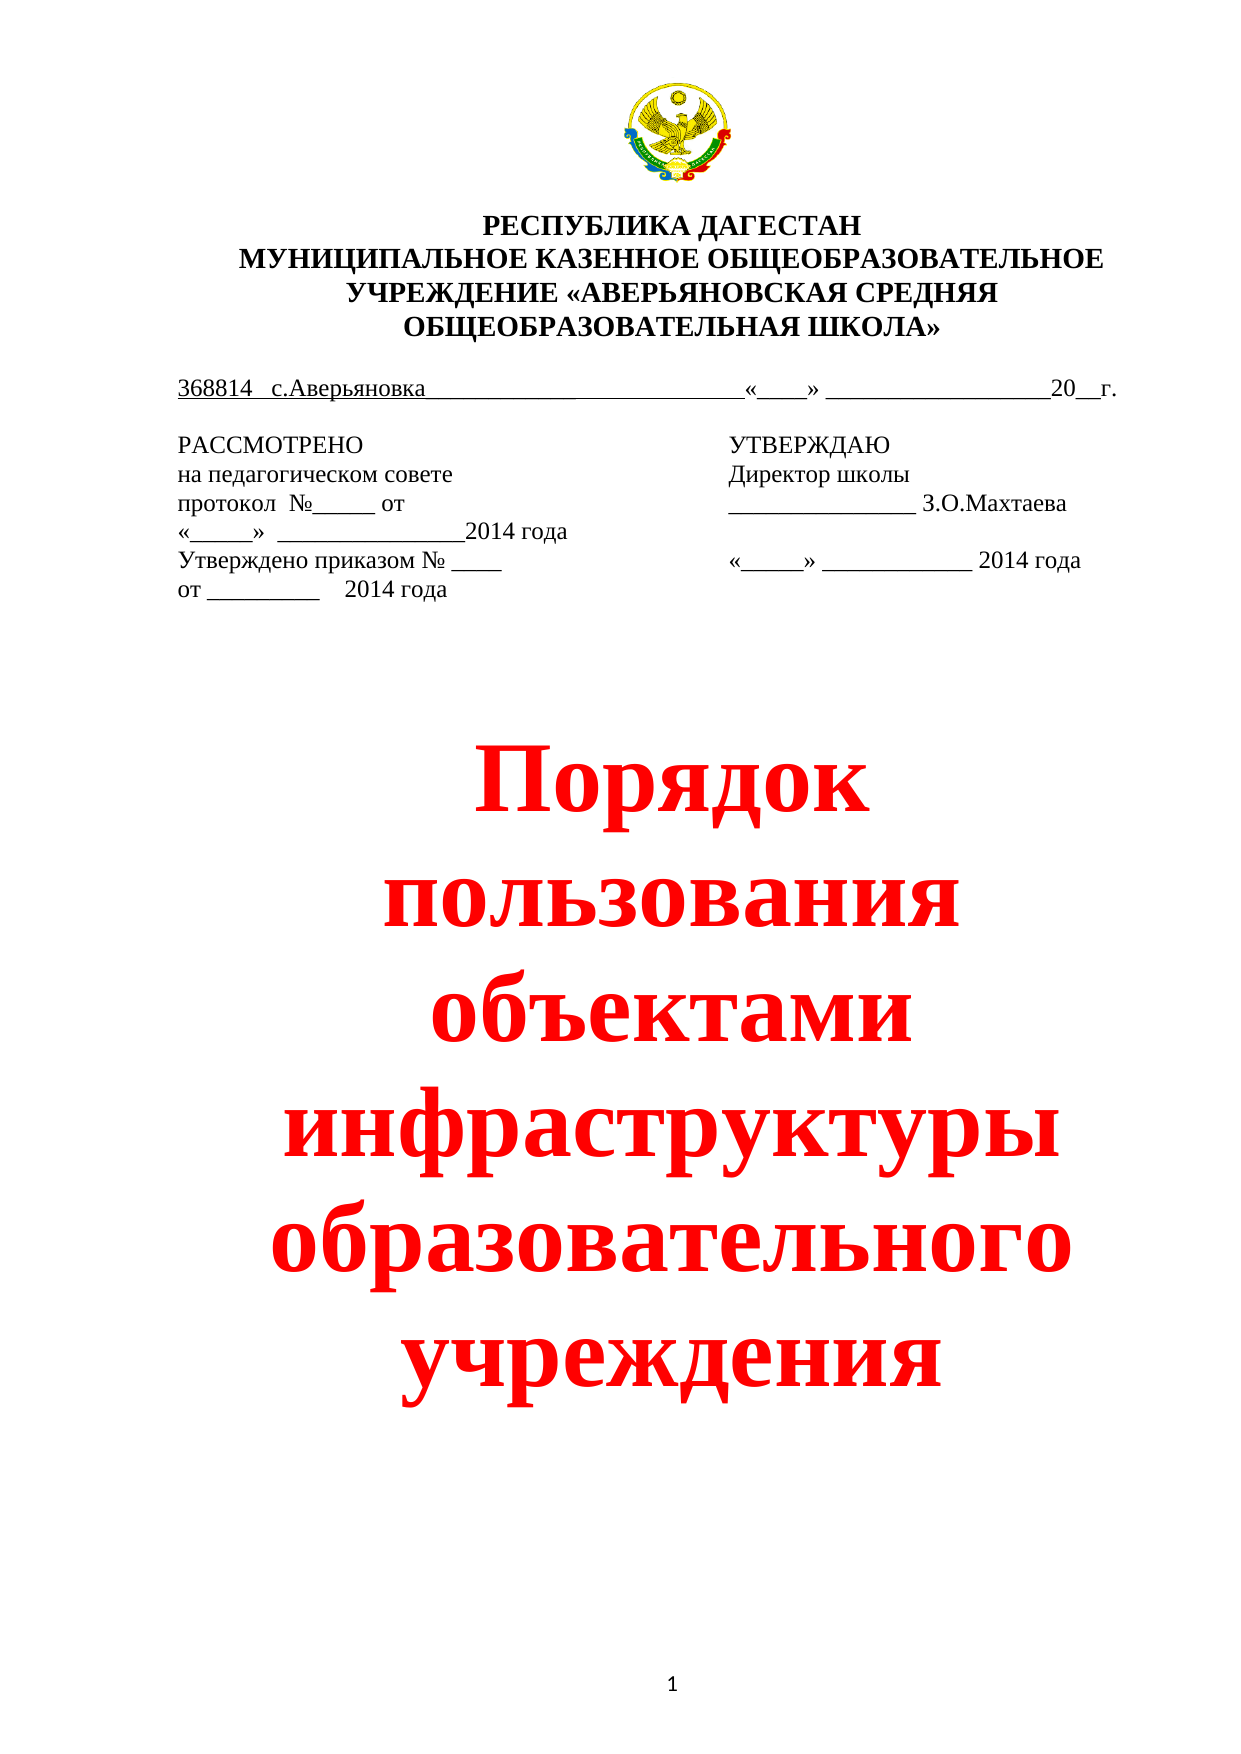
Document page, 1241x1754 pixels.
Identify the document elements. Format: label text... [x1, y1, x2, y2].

text Порядок [177, 718, 1167, 833]
text МУНИЦИПАЛЬНОЕ КАЗЕННОЕ ОБЩЕОБРАЗОВАТЕЛЬНОЕ УЧРЕЖДЕНИЕ «АВЕРЬЯНОВСКАЯ СРЕДНЯЯ ОБЩЕОБРАЗОВАТЕЛЬНАЯ ШКОЛА» [177, 242, 1167, 342]
table_header РАССМОТРЕНО на педагогическом совете протокол №_____ от «_____» _______________2014 года Утверждено приказом № ____ от _________ 2014 года [166, 430, 717, 631]
picture [618, 77, 735, 186]
text РЕСПУБЛИКА ДАГЕСТАН [177, 208, 1167, 242]
text 368814 с.Аверьяновка____________ «____» __________________20__г. [177, 373, 1167, 401]
text пользования объектами инфраструктуры образовательного учреждения [177, 833, 1167, 1408]
table_header УТВЕРЖДАЮ Директор школы _______________ З.О.Махтаева «_____» ____________ 2014 года [717, 430, 1197, 631]
